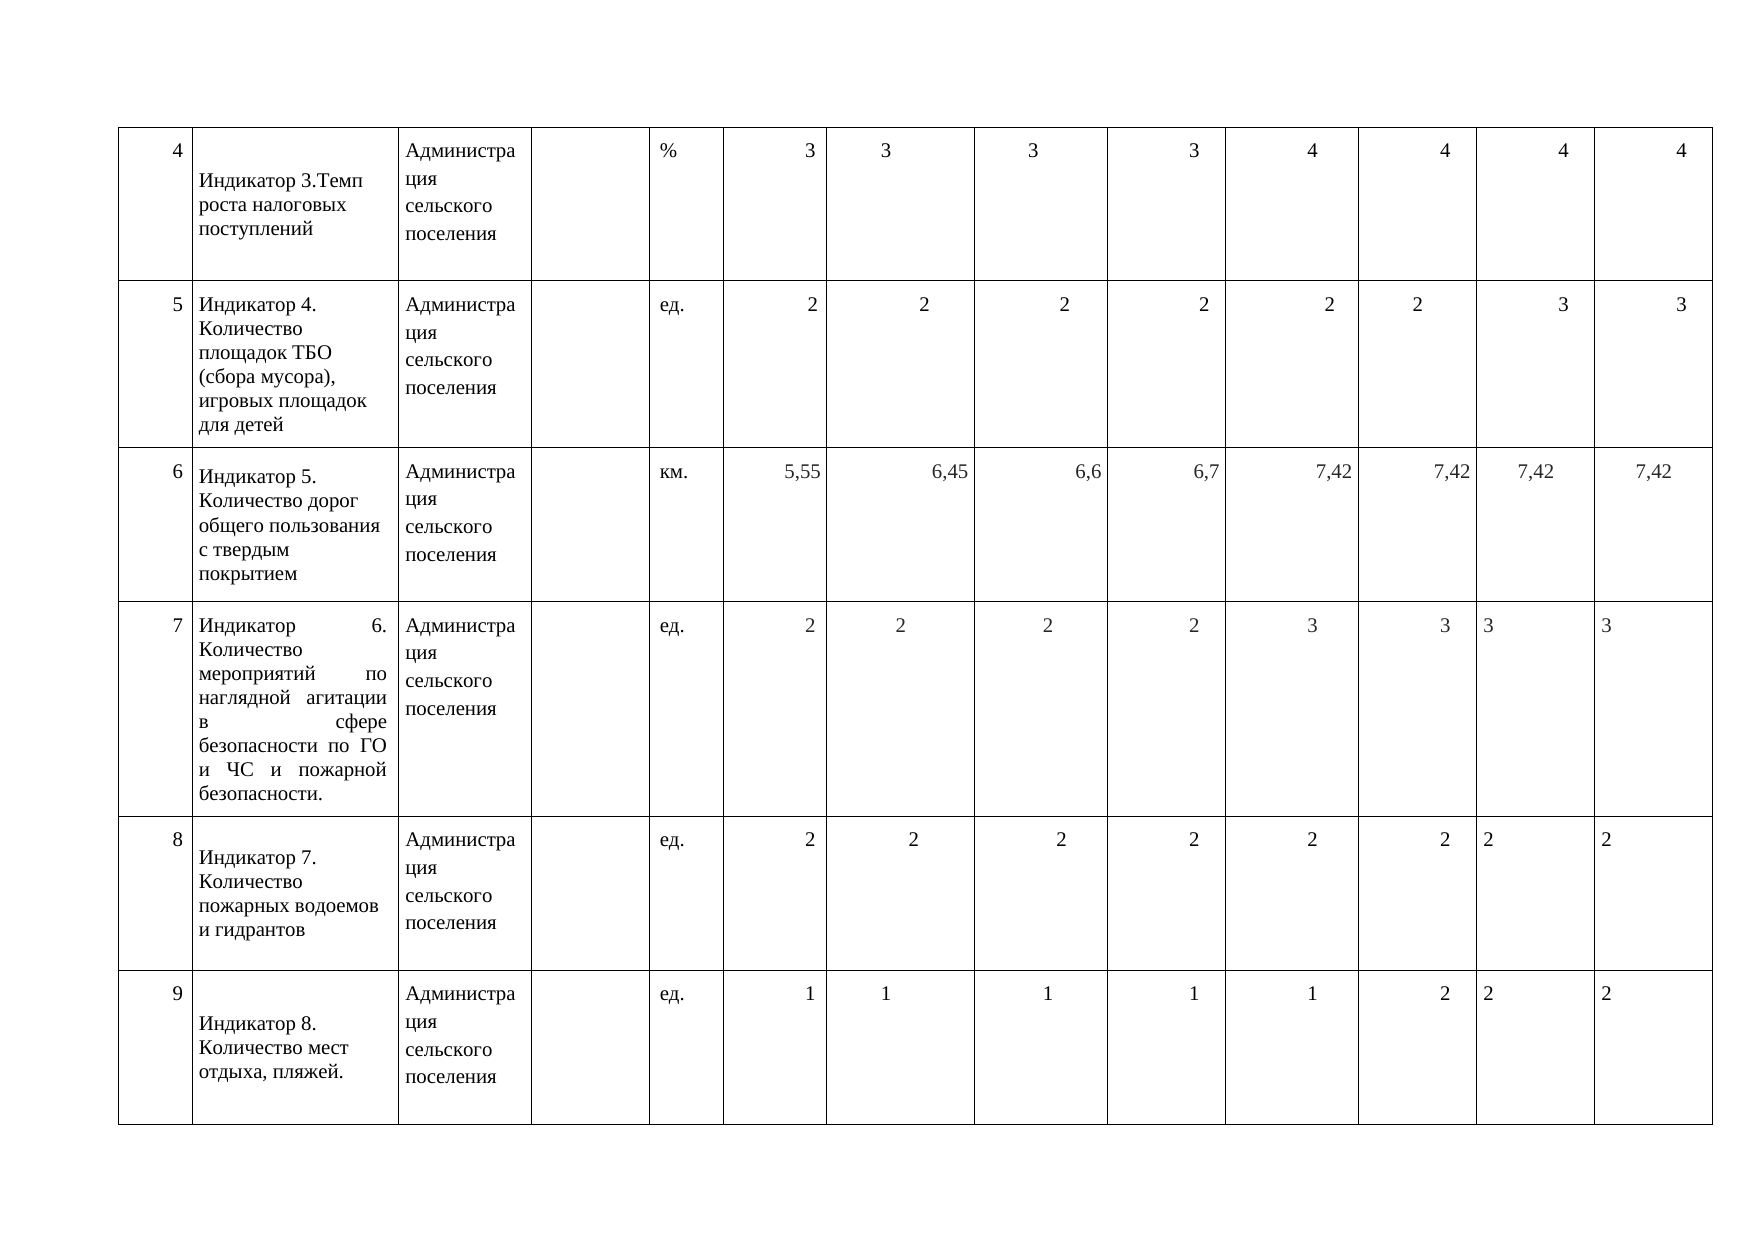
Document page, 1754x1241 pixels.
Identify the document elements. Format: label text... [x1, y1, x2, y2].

table_cell 7,42 [1595, 448, 1712, 601]
table_cell Администрация сельского поселения [399, 602, 531, 816]
table_cell 2 [1477, 971, 1594, 1123]
table_cell 6 [119, 448, 192, 601]
table_cell 3 [1226, 602, 1358, 816]
table_cell 2 [1359, 971, 1476, 1123]
table_cell 2 [827, 281, 974, 447]
table_cell 2 [724, 817, 826, 969]
table_cell 3 [1595, 602, 1712, 816]
table_cell 1 [1226, 971, 1358, 1123]
table_cell 6,6 [975, 448, 1107, 601]
table_cell 2 [1595, 817, 1712, 969]
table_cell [399, 128, 531, 280]
table_cell 7,42 [1477, 448, 1594, 601]
table_cell 2 [1108, 602, 1225, 816]
table_cell Администрация сельского поселения [399, 448, 531, 601]
table_cell 2 [1595, 971, 1712, 1123]
table_cell [532, 281, 649, 447]
table_cell 5 [119, 281, 192, 447]
table_cell 4 [1359, 128, 1476, 280]
table_cell 1 [724, 971, 826, 1123]
table_cell Администрация сельского поселения [399, 817, 531, 969]
table_cell 3 [827, 128, 974, 280]
table_cell Администрация сельского поселения [399, 281, 531, 447]
table_cell 1 [827, 971, 974, 1123]
table_cell Индикатор 5. Количество дорог общего пользования с твердым покрытием [193, 448, 398, 601]
table_cell Индикатор 8. Количество мест отдыха, пляжей. [193, 971, 398, 1123]
table_cell 3 [1108, 128, 1225, 280]
table_cell 2 [827, 602, 974, 816]
table_cell 4 [119, 128, 192, 280]
table_cell 3 [1477, 602, 1594, 816]
table_cell ед. [650, 817, 723, 969]
table_cell 7 [119, 602, 192, 816]
table_cell 2 [1226, 281, 1358, 447]
table_cell 2 [724, 602, 826, 816]
table_cell 2 [1359, 281, 1476, 447]
table_cell 2 [1226, 817, 1358, 969]
table_cell [532, 971, 649, 1123]
table_cell 2 [1108, 817, 1225, 969]
table_cell 2 [1477, 817, 1594, 969]
table_cell 2 [1108, 281, 1225, 447]
table_cell 6,45 [827, 448, 974, 601]
table_cell [532, 602, 649, 816]
table_cell ед. [650, 281, 723, 447]
table_cell 2 [975, 602, 1107, 816]
table_cell 2 [1359, 817, 1476, 969]
table_cell 4 [1226, 128, 1358, 280]
table_cell Индикатор 7. Количество пожарных водоемов и гидрантов [193, 817, 398, 969]
table_cell Индикатор 6. Количество мероприятий по наглядной агитации в сфере безопасности по ГО и ЧС и пожарной безопасности. [193, 602, 398, 816]
table_cell 3 [724, 128, 826, 280]
table_cell 4 [1595, 128, 1712, 280]
table_cell 8 [119, 817, 192, 969]
table_cell 3 [1595, 281, 1712, 447]
table_cell 9 [119, 971, 192, 1123]
table_cell Индикатор 3.Темп роста налоговых поступлений [193, 128, 398, 280]
table_cell [532, 448, 649, 601]
table_cell 7,42 [1226, 448, 1358, 601]
table_cell [532, 128, 649, 280]
table_cell 2 [724, 281, 826, 447]
table_cell 6,7 [1108, 448, 1225, 601]
table_cell ед. [650, 602, 723, 816]
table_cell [399, 971, 531, 1123]
table_cell км. [650, 448, 723, 601]
table_cell 5,55 [724, 448, 826, 601]
table_cell ед. [650, 971, 723, 1123]
table_cell 7,42 [1359, 448, 1476, 601]
table_cell % [650, 128, 723, 280]
table_cell 4 [1477, 128, 1594, 280]
table_cell 1 [975, 971, 1107, 1123]
table_cell 1 [1108, 971, 1225, 1123]
table_cell Индикатор 4. Количество площадок ТБО (сбора мусора), игровых площадок для детей [193, 281, 398, 447]
table_cell 2 [975, 817, 1107, 969]
table_cell 2 [827, 817, 974, 969]
table_cell 2 [975, 281, 1107, 447]
table_cell 3 [1477, 281, 1594, 447]
table_cell 3 [1359, 602, 1476, 816]
table_cell 3 [975, 128, 1107, 280]
table_cell [532, 817, 649, 969]
